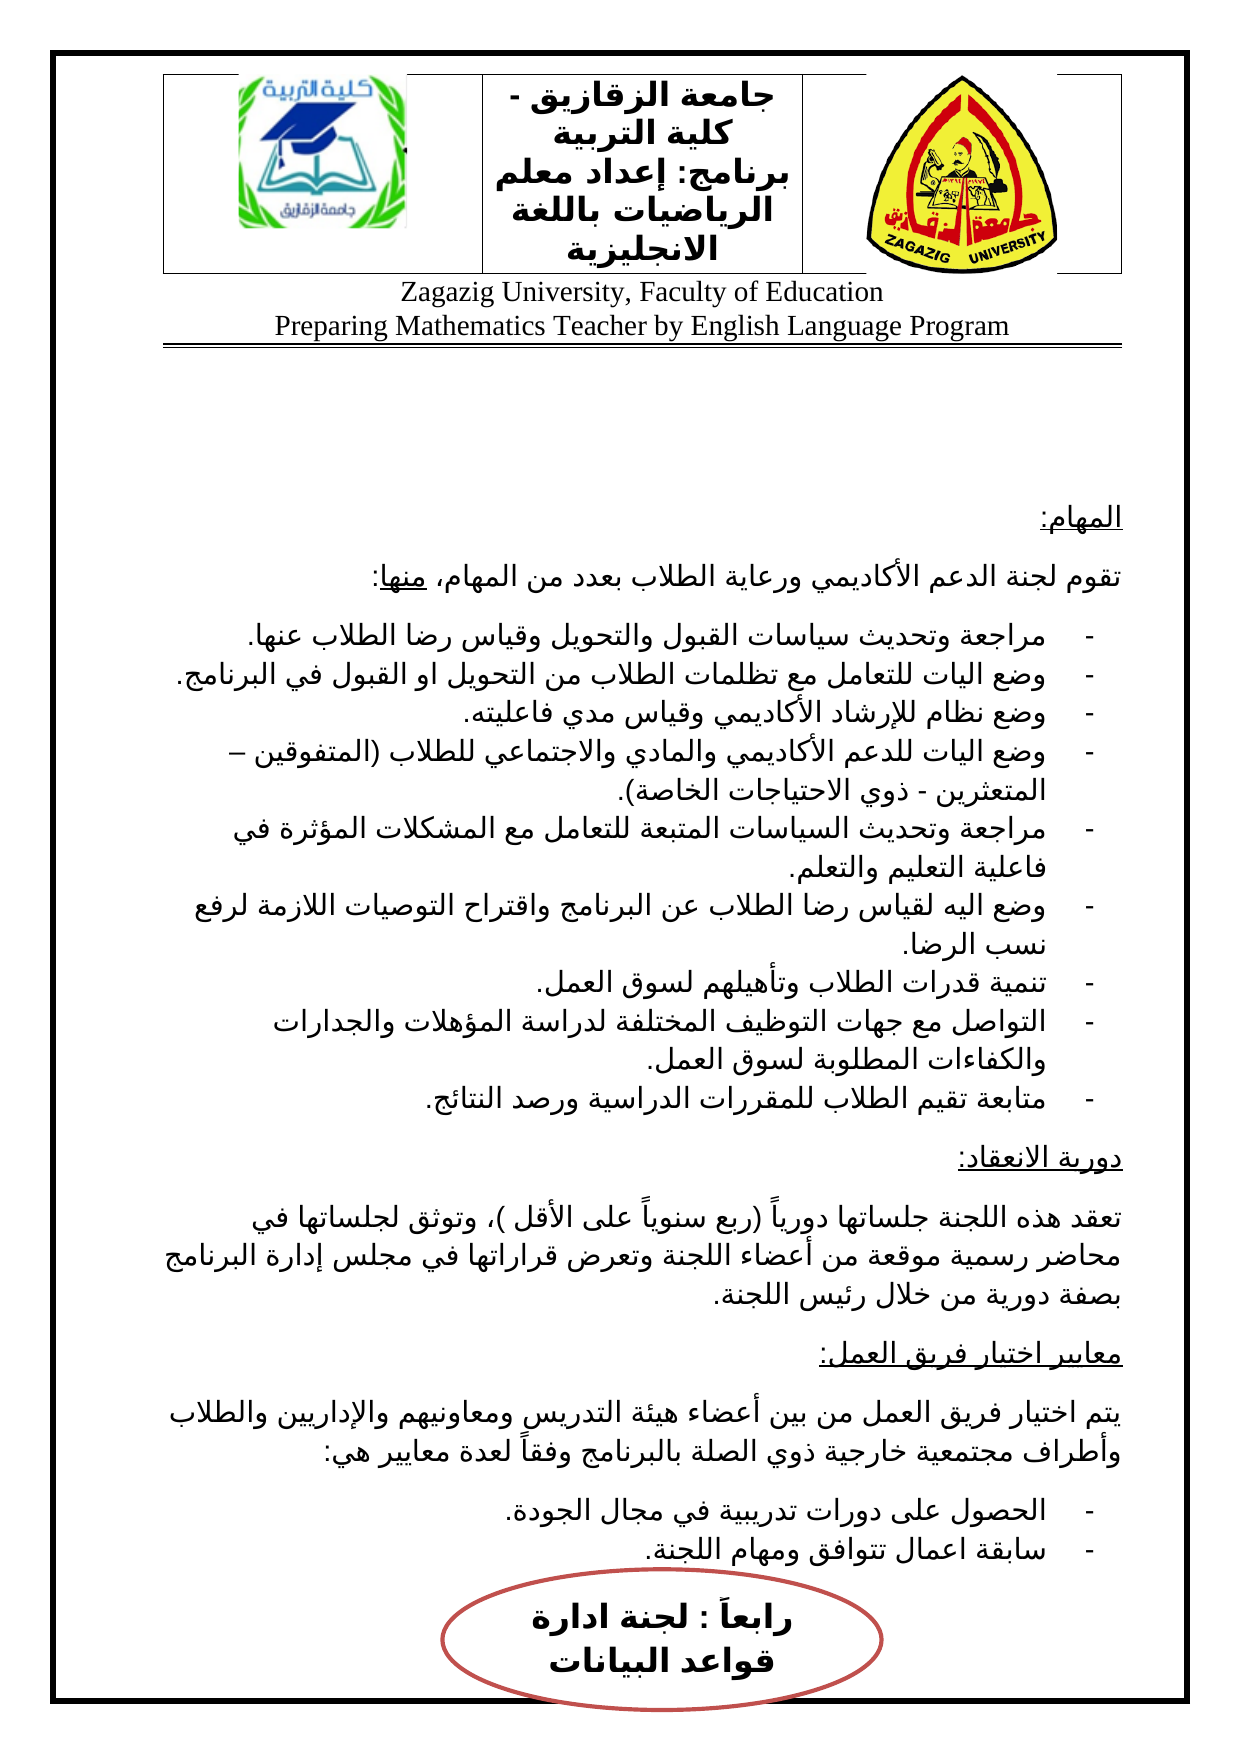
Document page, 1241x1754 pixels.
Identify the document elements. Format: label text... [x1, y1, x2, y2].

list التواصل مع جهات التوظيف المختلفة لدراسة المؤهلات والجدارات والكفاءات المطلوبة لسوق العمل. [162, 1004, 1085, 1076]
text تقوم لجنة الدعم الأكاديمي ورعاية الطلاب بعدد من المهام، منها: [162, 559, 1122, 593]
picture [866, 74, 1058, 274]
list متابعة تقيم الطلاب للمقررات الدراسية ورصد النتائج. [162, 1081, 1085, 1114]
list وضع اليات للتعامل مع تظلمات الطلاب من التحويل او القبول في البرنامج. [162, 657, 1085, 691]
list مراجعة وتحديث السياسات المتبعة للتعامل مع المشكلات المؤثرة في فاعلية التعليم والتعلم. [162, 811, 1085, 883]
list تنمية قدرات الطلاب وتأهيلهم لسوق العمل. [162, 965, 1085, 999]
list وضع اليه لقياس رضا الطلاب عن البرنامج واقتراح التوصيات اللازمة لرفع نسب الرضا. [162, 888, 1085, 960]
picture [238, 74, 408, 230]
text معايير اختيار فريق العمل: [162, 1336, 1122, 1370]
text يتم اختيار فريق العمل من بين أعضاء هيئة التدريس ومعاونيهم والإداريين والطلاب وأطراف مجتمعية خارجية ذوي الصلة بالبرنامج وفقاً لعدة معايير هي: [162, 1396, 1122, 1468]
text دورية الانعقاد: [162, 1140, 1122, 1174]
list سابقة اعمال تتوافق ومهام اللجنة. [162, 1532, 1085, 1566]
list وضع اليات للدعم الأكاديمي والمادي والاجتماعي للطلاب (المتفوقين – المتعثرين - ذوي الاحتياجات الخاصة). [162, 734, 1085, 806]
list مراجعة وتحديث سياسات القبول والتحويل وقياس رضا الطلاب عنها. [162, 618, 1085, 652]
text تعقد هذه اللجنة جلساتها دورياً (ربع سنوياً على الأقل )، وتوثق لجلساتها في محاضر رسمية موقعة من أعضاء اللجنة وتعرض قراراتها في مجلس إدارة البرنامج بصفة دورية من خلال رئيس اللجنة. [162, 1200, 1122, 1310]
list وضع نظام للإرشاد الأكاديمي وقياس مدي فاعليته. [162, 696, 1085, 729]
text المهام: [162, 500, 1122, 533]
list الحصول على دورات تدريبية في مجال الجودة. [162, 1493, 1085, 1527]
